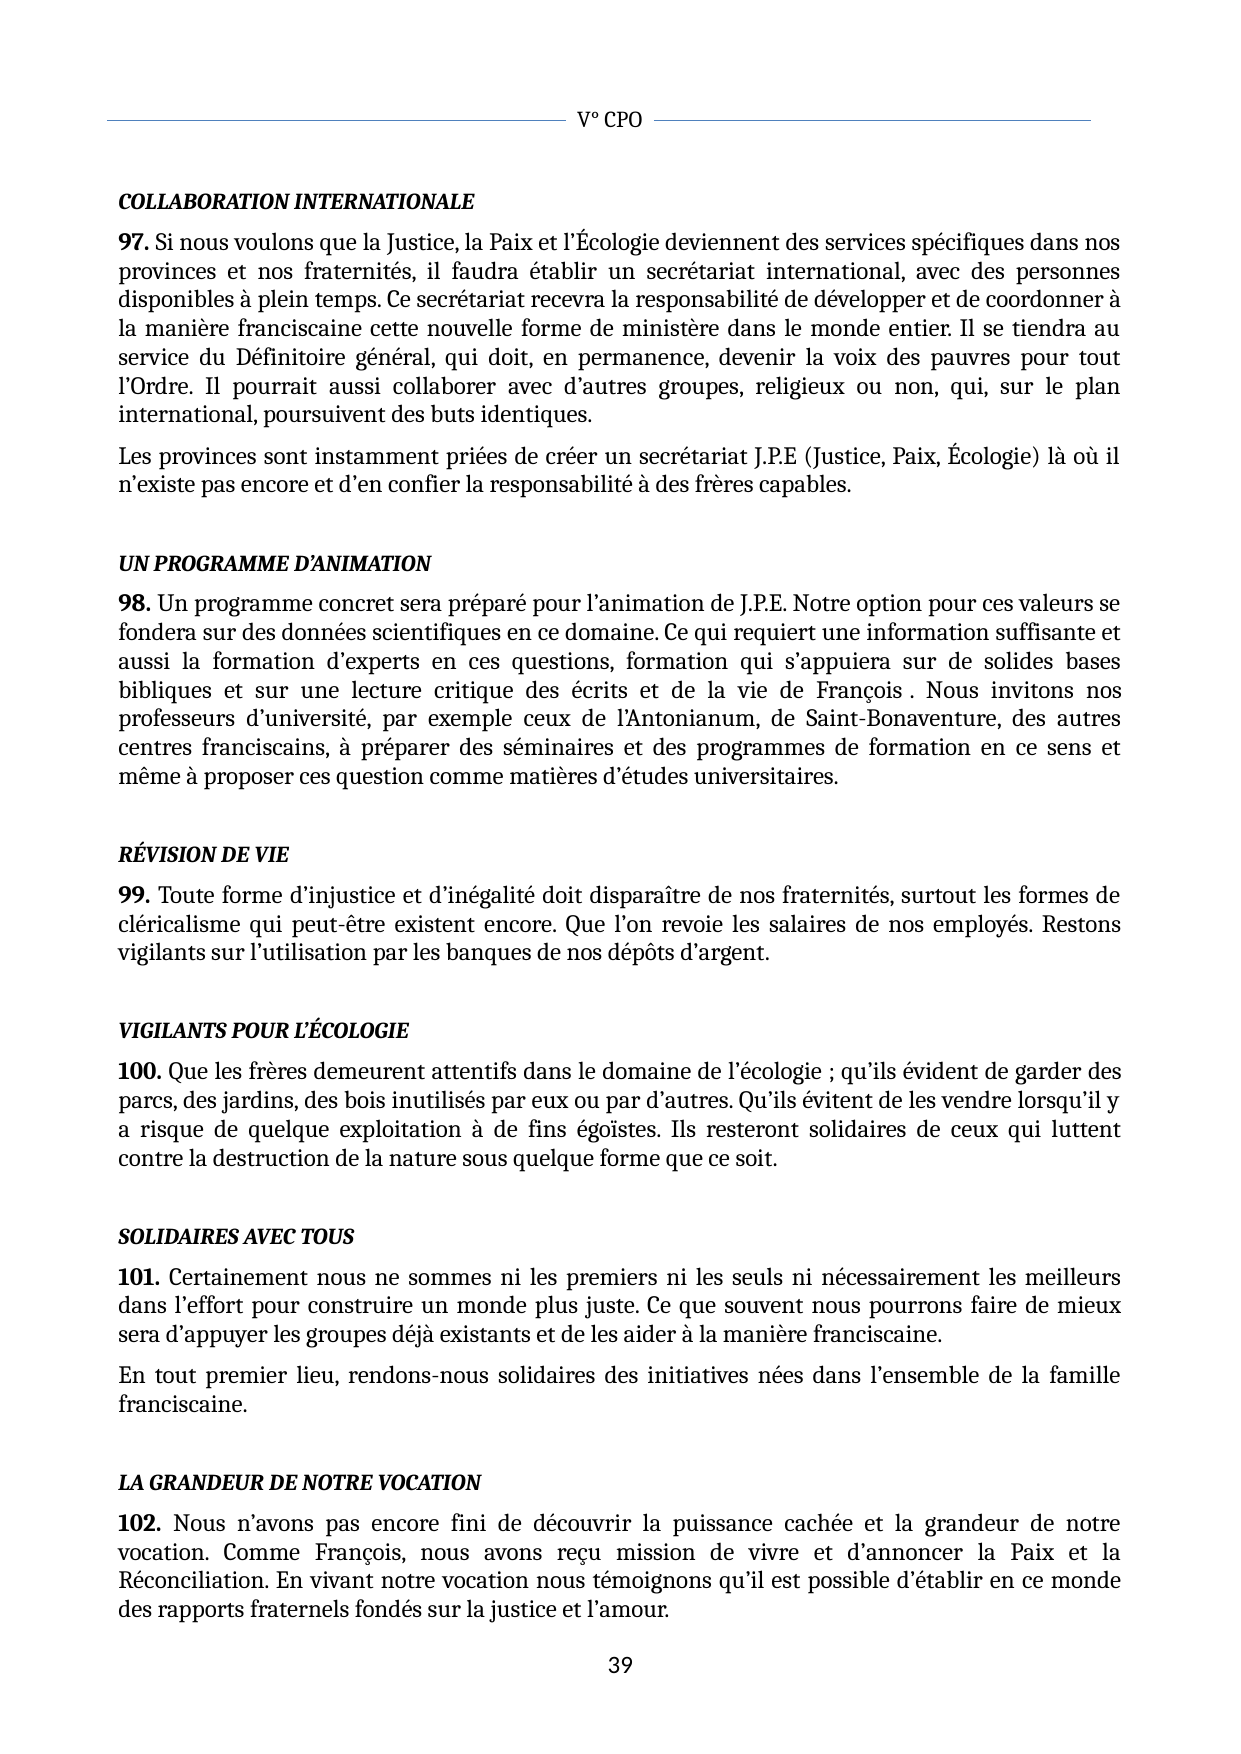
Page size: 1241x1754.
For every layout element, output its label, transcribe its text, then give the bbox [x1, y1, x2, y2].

text 100. Que les frères demeurent attentifs dans le domaine de l’écologie ; qu’ils évident de garder des parcs, des jardins, des bois inutilisés par eux ou par d’autres. Qu’ils évitent de les vendre lorsqu’il y a risque de quelque exploitation à de fins égoïstes. Ils resteront solidaires de ceux qui luttent contre la destruction de la nature sous quelque forme que ce soit. [118, 1057, 1122, 1172]
text Vigilants pour l’écologie [118, 1018, 1122, 1045]
text 102. Nous n’avons pas encore fini de découvrir la puissance cachée et la grandeur de notre vocation. Comme François, nous avons reçu mission de vivre et d’annoncer la Paix et la Réconciliation. En vivant notre vocation nous témoignons qu’il est possible d’établir en ce monde des rapports fraternels fondés sur la justice et l’amour. [118, 1509, 1122, 1624]
text 101. Certainement nous ne sommes ni les premiers ni les seuls ni nécessairement les meilleurs dans l’effort pour construire un monde plus juste. Ce que souvent nous pourrons faire de mieux sera d’appuyer les groupes déjà existants et de les aider à la manière franciscaine. [118, 1262, 1122, 1349]
text Solidaires avec tous [118, 1223, 1122, 1250]
text La grandeur de notre vocation [118, 1470, 1122, 1496]
text Un programme d’animation [118, 550, 1122, 577]
text Révision de vie [118, 842, 1122, 868]
text Les provinces sont instamment priées de créer un secrétariat J.P.E (Justice, Paix, Écologie) là où il n’existe pas encore et d’en confier la responsabilité à des frères capables. [118, 442, 1122, 499]
text Collaboration internationale [118, 189, 1122, 215]
text En tout premier lieu, rendons-nous solidaires des initiatives nées dans l’ensemble de la famille franciscaine. [118, 1361, 1122, 1419]
text 99. Toute forme d’injustice et d’inégalité doit disparaître de nos fraternités, surtout les formes de cléricalisme qui peut-être existent encore. Que l’on revoie les salaires de nos employés. Restons vigilants sur l’utilisation par les banques de nos dépôts d’argent. [118, 881, 1122, 967]
text 97. Si nous voulons que la Justice, la Paix et l’Écologie deviennent des services spécifiques dans nos provinces et nos fraternités, il faudra établir un secrétariat international, avec des personnes disponibles à plein temps. Ce secrétariat recevra la responsabilité de développer et de coordonner à la manière franciscaine cette nouvelle forme de ministère dans le monde entier. Il se tiendra au service du Définitoire général, qui doit, en permanence, devenir la voix des pauvres pour tout l’Ordre. Il pourrait aussi collaborer avec d’autres groupes, religieux ou non, qui, sur le plan international, poursuivent des buts identiques. [118, 228, 1122, 429]
text 98. Un programme concret sera préparé pour l’animation de J.P.E. Notre option pour ces valeurs se fondera sur des données scientifiques en ce domaine. Ce qui requiert une information suffisante et aussi la formation d’experts en ces questions, formation qui s’appuiera sur de solides bases bibliques et sur une lecture critique des écrits et de la vie de François . Nous invitons nos professeurs d’université, par exemple ceux de l’Antonianum, de Saint-Bonaventure, des autres centres franciscains, à préparer des séminaires et des programmes de formation en ce sens et même à proposer ces question comme matières d’études universitaires. [118, 589, 1122, 791]
